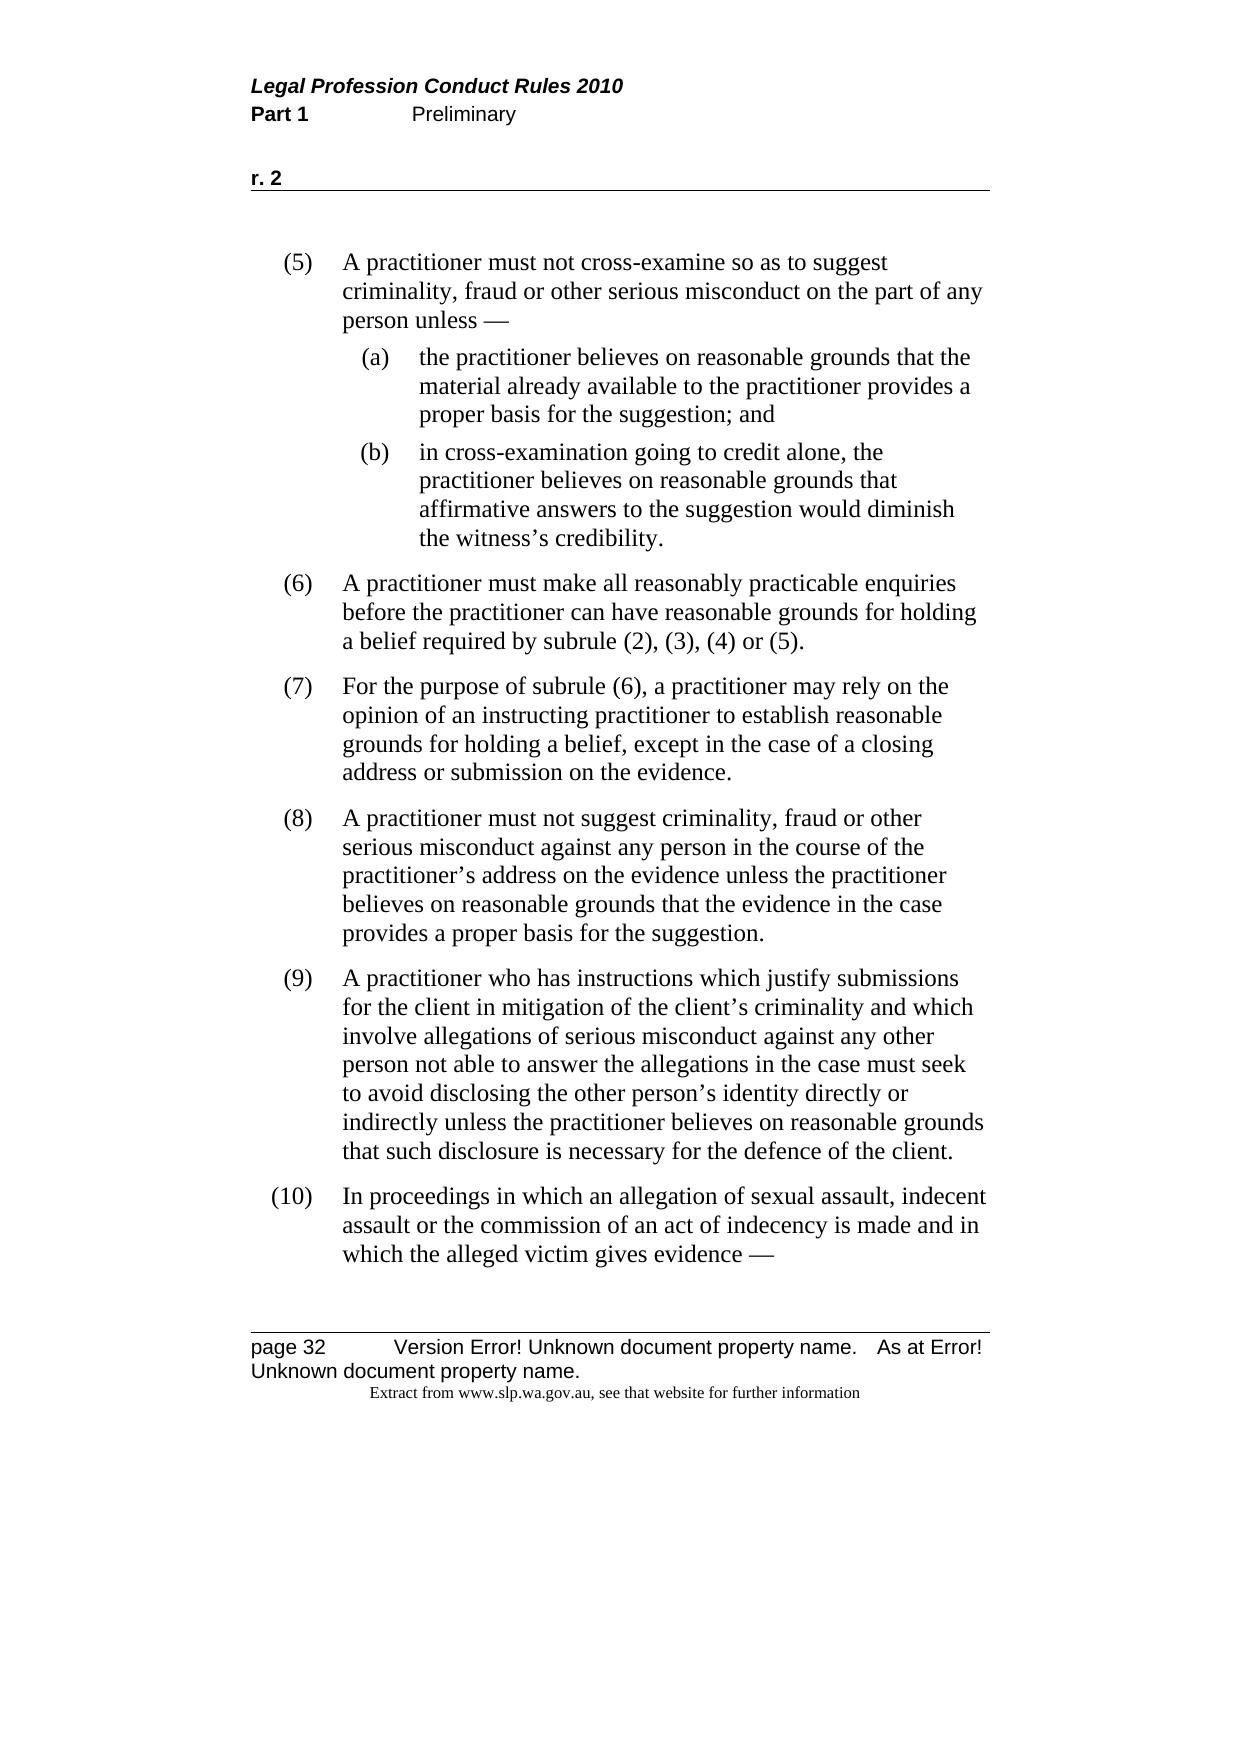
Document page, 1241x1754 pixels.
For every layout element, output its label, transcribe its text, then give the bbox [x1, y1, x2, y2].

text (8) A practitioner must not suggest criminality, fraud or other serious misconduct against any person in the course of the practitioner’s address on the evidence unless the practitioner believes on reasonable grounds that the evidence in the case provides a proper basis for the suggestion. [251, 803, 990, 947]
text (7) For the purpose of subrule (6), a practitioner may rely on the opinion of an instructing practitioner to establish reasonable grounds for holding a belief, except in the case of a closing address or submission on the evidence. [251, 671, 990, 786]
text (10) In proceedings in which an allegation of sexual assault, indecent assault or the commission of an act of indecency is made and in which the alleged victim gives evidence — [251, 1181, 990, 1267]
text (a) the practitioner believes on reasonable grounds that the material already available to the practitioner provides a proper basis for the suggestion; and [251, 342, 990, 428]
text (5) A practitioner must not cross-examine so as to suggest criminality, fraud or other serious misconduct on the part of any person unless — [251, 247, 990, 334]
text (6) A practitioner must make all reasonably practicable enquiries before the practitioner can have reasonable grounds for holding a belief required by subrule (2), (3), (4) or (5). [251, 568, 990, 654]
text (9) A practitioner who has instructions which justify submissions for the client in mitigation of the client’s criminality and which involve allegations of serious misconduct against any other person not able to answer the allegations in the case must seek to avoid disclosing the other person’s identity directly or indirectly unless the practitioner believes on reasonable grounds that such disclosure is necessary for the defence of the client. [251, 963, 990, 1164]
text (b) in cross-examination going to credit alone, the practitioner believes on reasonable grounds that affirmative answers to the suggestion would diminish the witness’s credibility. [251, 437, 990, 552]
